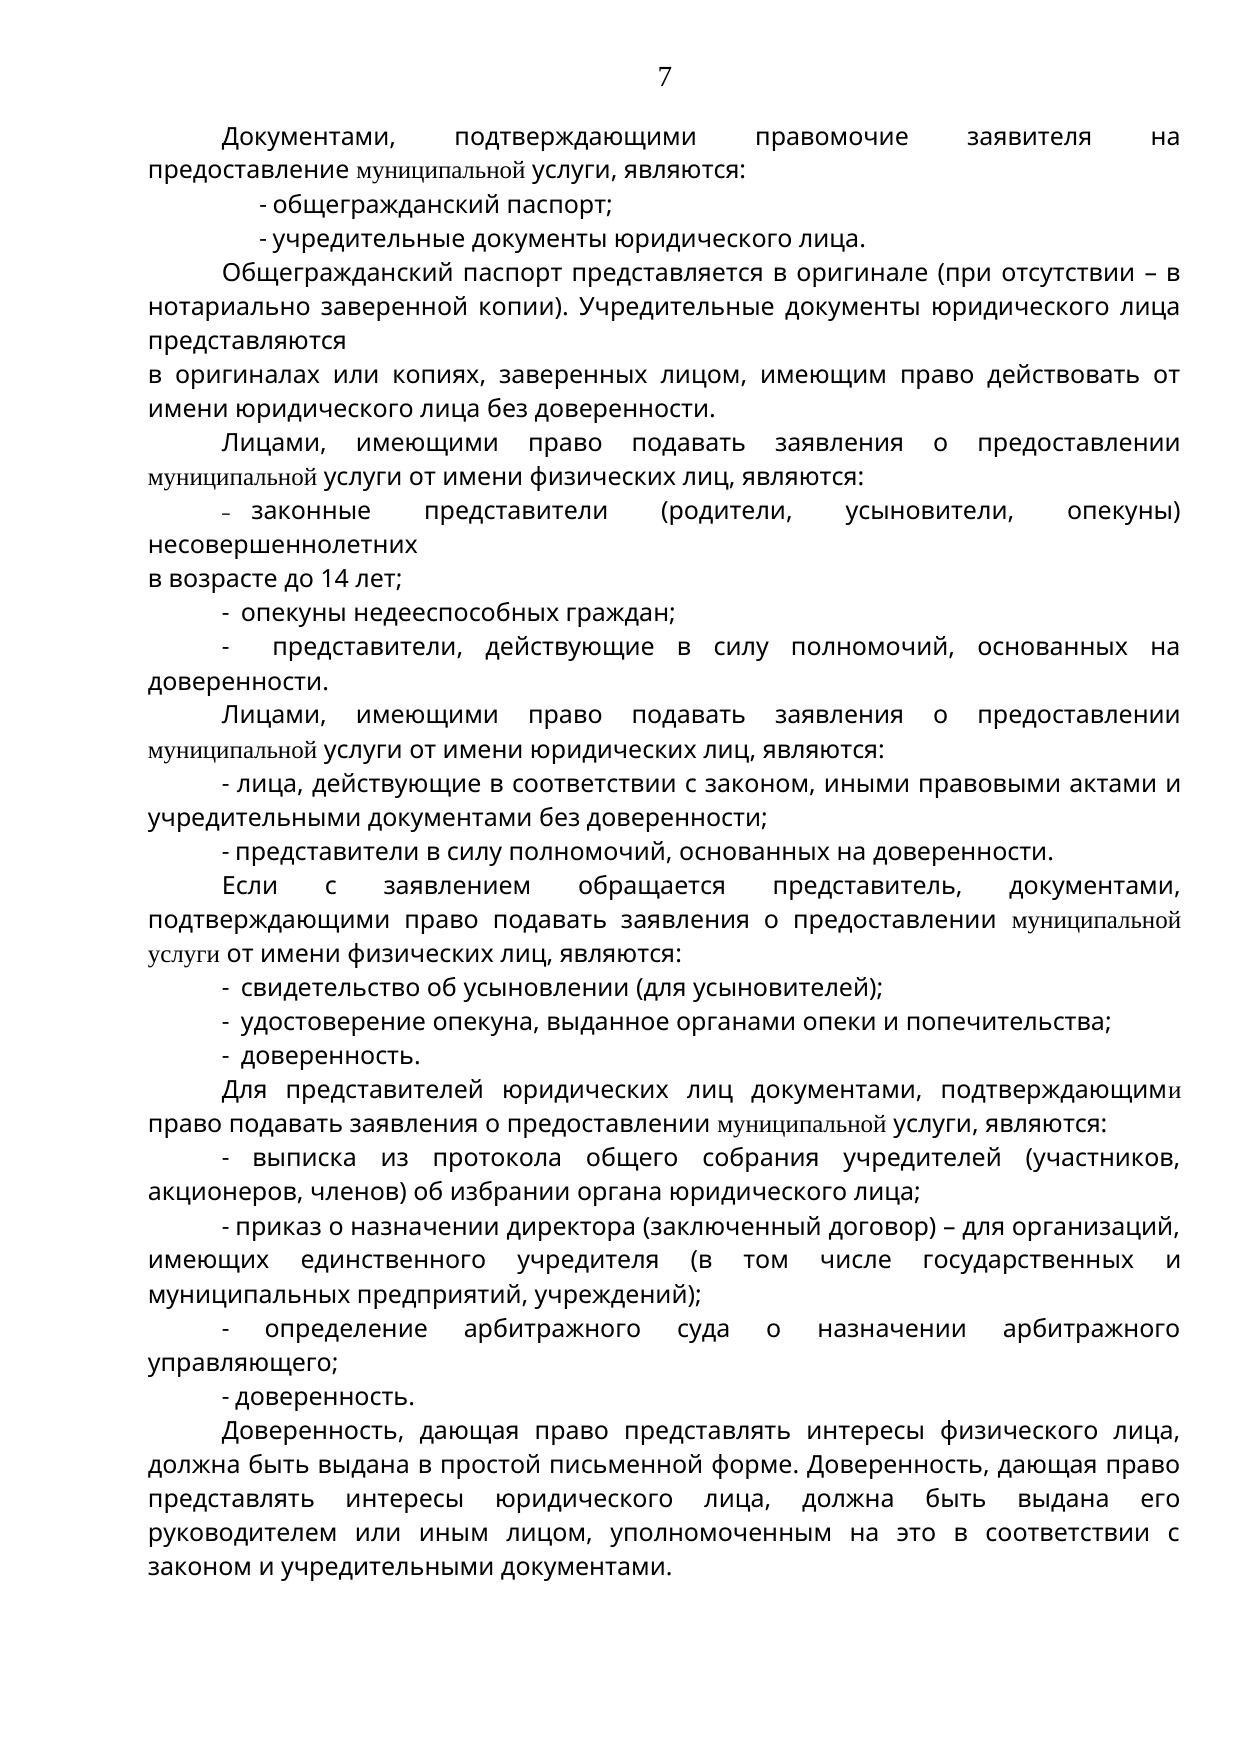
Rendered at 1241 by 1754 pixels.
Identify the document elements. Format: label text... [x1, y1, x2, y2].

text Если с заявлением обращается представитель, документами, подтверждающими право подавать заявления о предоставлении муниципальной услуги от имени физических лиц, являются: [148, 867, 1181, 970]
text - представители, действующие в силу полномочий, основанных на доверенности. [148, 629, 1181, 697]
text - учредительные документы юридического лица. [259, 220, 1181, 254]
text - определение арбитражного суда о назначении арбитражного управляющего; [148, 1310, 1181, 1378]
text Документами, подтверждающими правомочие заявителя на предоставление муниципальной услуги, являются: [148, 118, 1181, 186]
text - представители в силу полномочий, основанных на доверенности. [148, 833, 1181, 867]
text Доверенность, дающая право представлять интересы физического лица, должна быть выдана в простой письменной форме. Доверенность, дающая право представлять интересы юридического лица, должна быть выдана его руководителем или иным лицом, уполномоченным на это в соответствии с законом и учредительными документами. [148, 1412, 1181, 1583]
text - лица, действующие в соответствии с законом, иными правовыми актами и учредительными документами без доверенности; [148, 765, 1181, 833]
text - доверенность. [148, 1378, 1181, 1412]
text - выписка из протокола общего собрания учредителей (участников, акционеров, членов) об избрании органа юридического лица; [148, 1140, 1181, 1208]
list законные представители (родители, усыновители, опекуны) несовершеннолетних в возрасте до 14 лет; [148, 493, 1181, 595]
text - свидетельство об усыновлении (для усыновителей); [148, 970, 1181, 1004]
text Лицами, имеющими право подавать заявления о предоставлении муниципальной услуги от имени юридических лиц, являются: [148, 697, 1181, 765]
text - общегражданский паспорт; [259, 186, 1181, 220]
text - опекуны недееспособных граждан; [148, 595, 1181, 629]
text - доверенность. [148, 1038, 1181, 1072]
text Лицами, имеющими право подавать заявления о предоставлении муниципальной услуги от имени физических лиц, являются: [148, 425, 1181, 493]
text Для представителей юридических лиц документами, подтверждающими право подавать заявления о предоставлении муниципальной услуги, являются: [148, 1072, 1181, 1140]
text Общегражданский паспорт представляется в оригинале (при отсутствии – в нотариально заверенной копии). Учредительные документы юридического лица представляются в оригиналах или копиях, заверенных лицом, имеющим право действовать от имени юридического лица без доверенности. [148, 254, 1181, 425]
text - приказ о назначении директора (заключенный договор) – для организаций, имеющих единственного учредителя (в том числе государственных и муниципальных предприятий, учреждений); [148, 1208, 1181, 1310]
text - удостоверение опекуна, выданное органами опеки и попечительства; [148, 1004, 1181, 1038]
